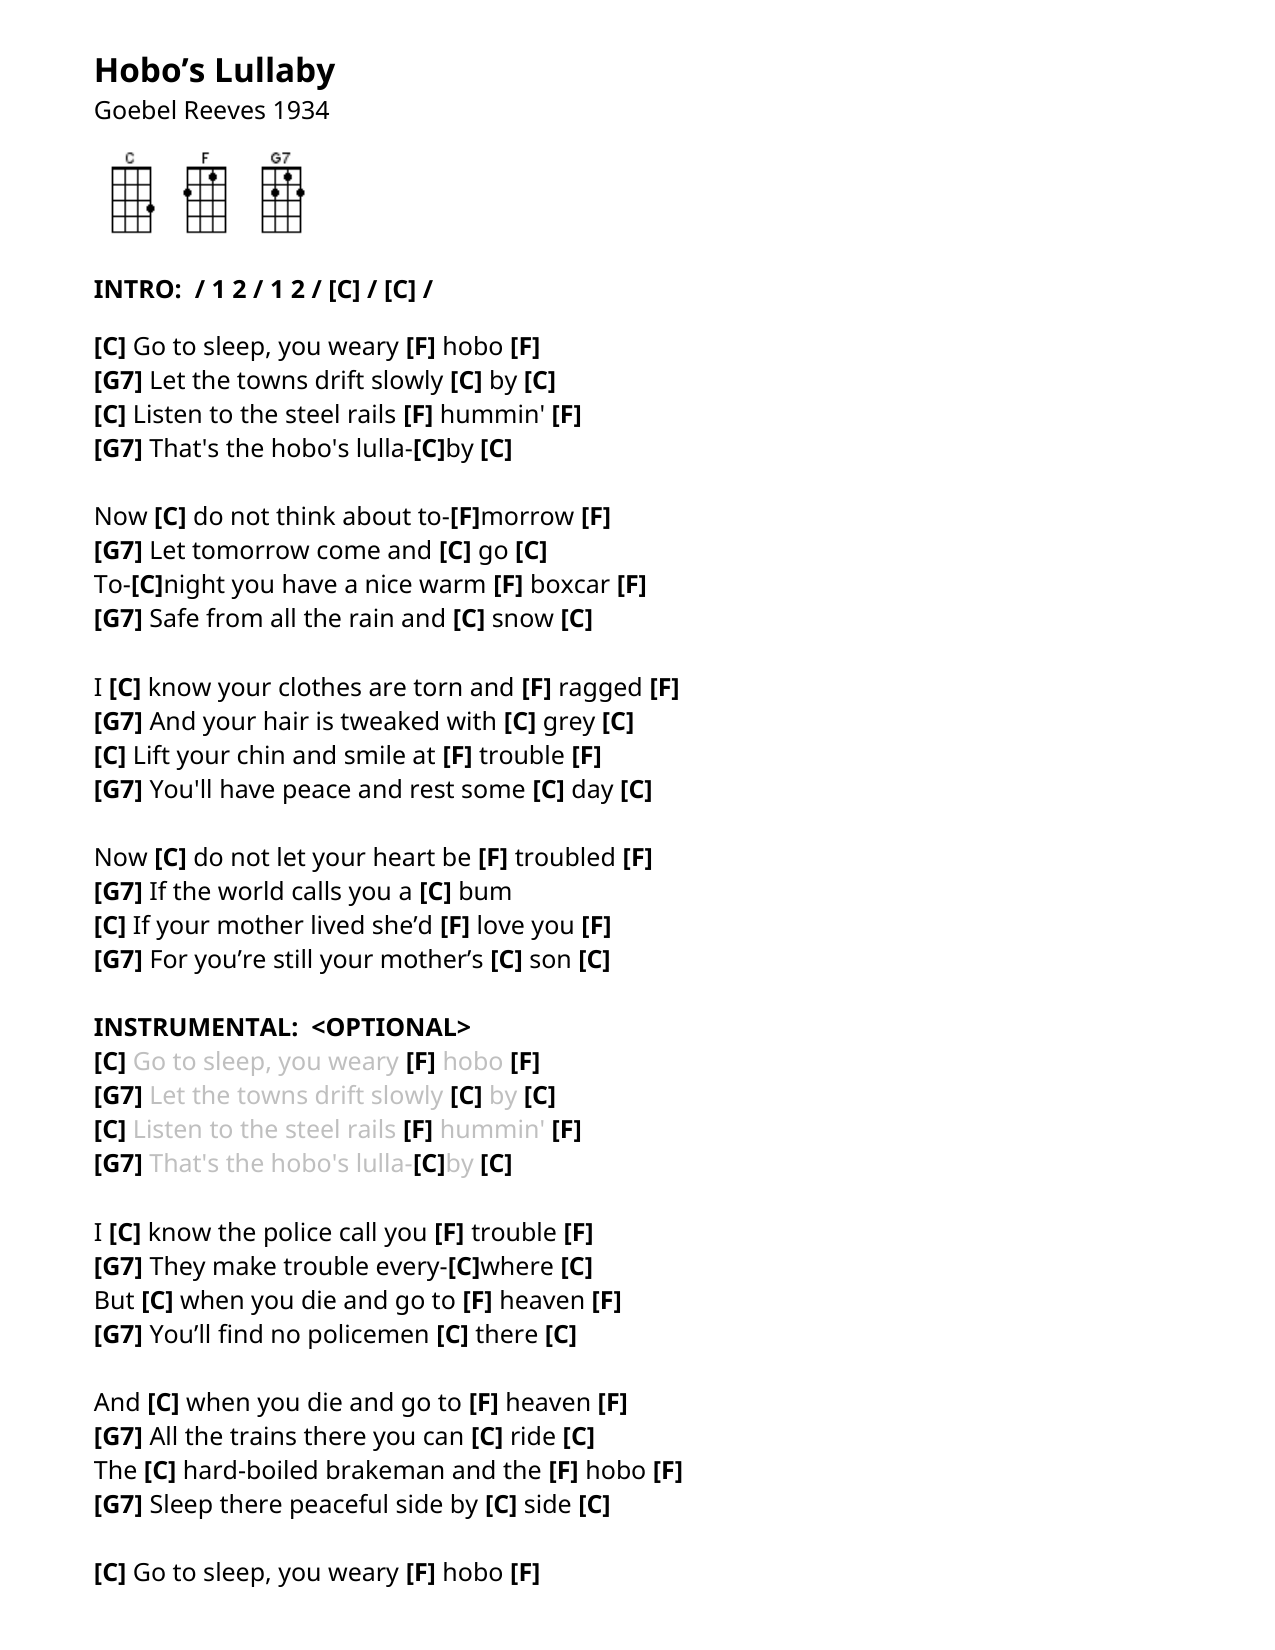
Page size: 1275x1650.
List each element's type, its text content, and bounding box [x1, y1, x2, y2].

text [G7] If the world calls you a [C] bum [94, 873, 1256, 908]
picture [93, 149, 319, 249]
text [C] Go to sleep, you weary [F] hobo [F] [94, 328, 1256, 363]
text [G7] They make trouble every-[C]where [C] [94, 1248, 1256, 1282]
text Now [C] do not think about to-[F]morrow [F] [94, 499, 1256, 533]
text The [C] hard-boiled brakeman and the [F] hobo [F] [94, 1453, 1256, 1487]
text I [C] know your clothes are torn and [F] ragged [F] [94, 669, 1256, 703]
text To-[C]night you have a nice warm [F] boxcar [F] [94, 567, 1256, 601]
text INTRO: / 1 2 / 1 2 / [C] / [C] / [94, 272, 1256, 306]
text [G7] For you’re still your mother’s [C] son [C] [94, 942, 1256, 976]
text [G7] All the trains there you can [C] ride [C] [94, 1418, 1256, 1453]
text [G7] That's the hobo's lulla-[C]by [C] [94, 431, 1256, 465]
subtitle Hobo’s Lullaby [94, 47, 1256, 92]
text Now [C] do not let your heart be [F] troubled [F] [94, 839, 1256, 873]
text I [C] know the police call you [F] trouble [F] [94, 1214, 1256, 1248]
text Goebel Reeves 1934 [94, 92, 1256, 126]
text But [C] when you die and go to [F] heaven [F] [94, 1282, 1256, 1316]
text [G7] You’ll find no policemen [C] there [C] [94, 1316, 1256, 1350]
text [C] Listen to the steel rails [F] hummin' [F] [94, 397, 1256, 431]
text [G7] Let the towns drift slowly [C] by [C] [94, 363, 1256, 397]
text [G7] Safe from all the rain and [C] snow [C] [94, 601, 1256, 635]
text [G7] You'll have peace and rest some [C] day [C] [94, 771, 1256, 805]
text INSTRUMENTAL: <OPTIONAL> [94, 1010, 1256, 1044]
text [C] If your mother lived she’d [F] love you [F] [94, 908, 1256, 942]
text [C] Go to sleep, you weary [F] hobo [F] [94, 1555, 1256, 1589]
text [G7] Let tomorrow come and [C] go [C] [94, 533, 1256, 567]
text [C] Go to sleep, you weary [F] hobo [F] [94, 1044, 1256, 1078]
text And [C] when you die and go to [F] heaven [F] [94, 1384, 1256, 1418]
text [G7] And your hair is tweaked with [C] grey [C] [94, 703, 1256, 737]
text [C] Lift your chin and smile at [F] trouble [F] [94, 737, 1256, 771]
text [G7] Sleep there peaceful side by [C] side [C] [94, 1487, 1256, 1521]
text [C] Listen to the steel rails [F] hummin' [F] [94, 1112, 1256, 1146]
text [G7] Let the towns drift slowly [C] by [C] [94, 1078, 1256, 1112]
text [G7] That's the hobo's lulla-[C]by [C] [94, 1146, 1256, 1180]
